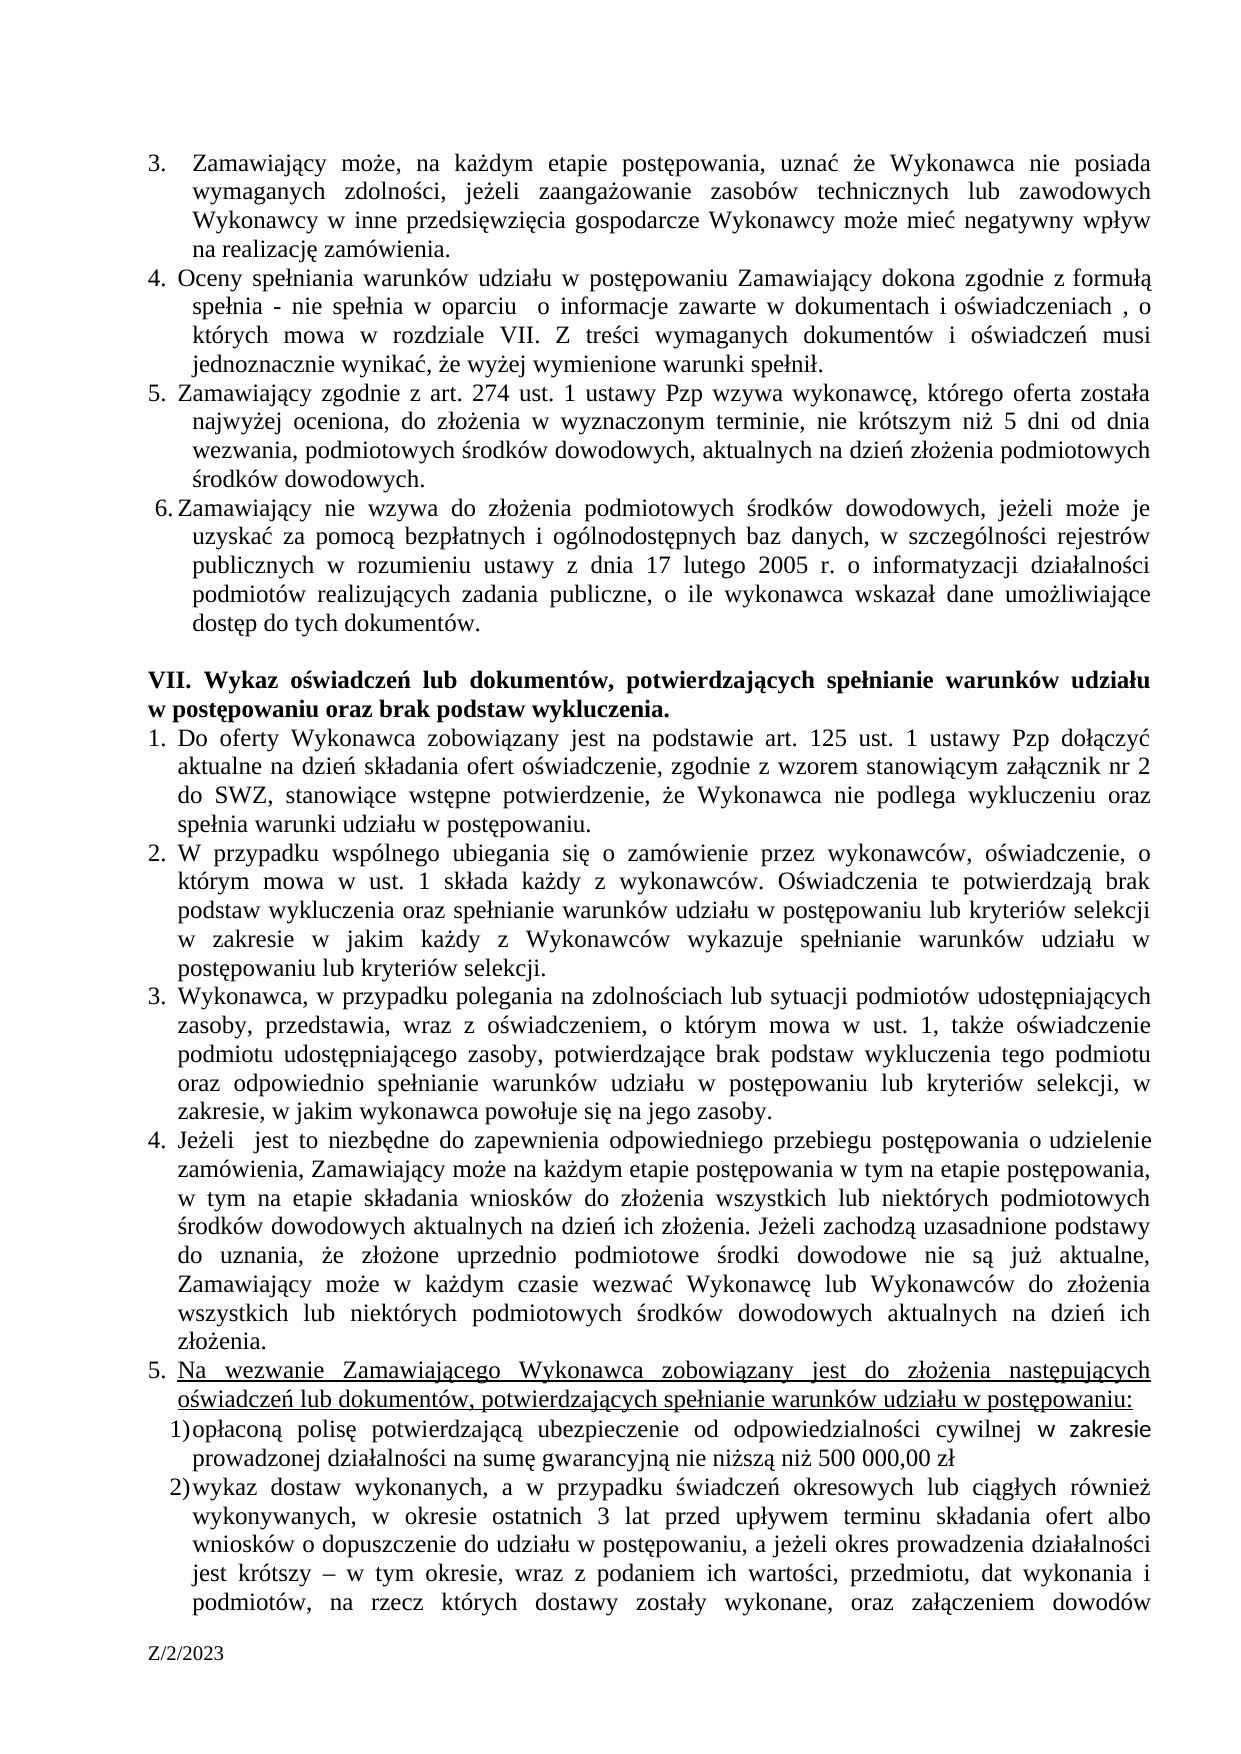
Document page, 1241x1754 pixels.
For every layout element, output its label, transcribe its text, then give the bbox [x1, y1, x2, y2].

list W przypadku wspólnego ubiegania się o zamówienie przez wykonawców, oświadczenie, o którym mowa w ust. 1 składa każdy z wykonawców. Oświadczenia te potwierdzają brak podstaw wykluczenia oraz spełnianie warunków udziału w postępowaniu lub kryteriów selekcji w zakresie w jakim każdy z Wykonawców wykazuje spełnianie warunków udziału w postępowaniu lub kryteriów selekcji. [148, 838, 1152, 981]
list Zamawiający nie wzywa do złożenia podmiotowych środków dowodowych, jeżeli może je uzyskać za pomocą bezpłatnych i ogólnodostępnych baz danych, w szczególności rejestrów publicznych w rozumieniu ustawy z dnia 17 lutego 2005 r. o informatyzacji działalności podmiotów realizujących zadania publiczne, o ile wykonawca wskazał dane umożliwiające dostęp do tych dokumentów. [154, 493, 1152, 636]
list Wykonawca, w przypadku polegania na zdolnościach lub sytuacji podmiotów udostępniających zasoby, przedstawia, wraz z oświadczeniem, o którym mowa w ust. 1, także oświadczenie podmiotu udostępniającego zasoby, potwierdzające brak podstaw wykluczenia tego podmiotu oraz odpowiednio spełnianie warunków udziału w postępowaniu lub kryteriów selekcji, w zakresie, w jakim wykonawca powołuje się na jego zasoby. [148, 981, 1152, 1125]
list Na wezwanie Zamawiającego Wykonawca zobowiązany jest do złożenia następujących oświadczeń lub dokumentów, potwierdzających spełnianie warunków udziału w postępowaniu: [148, 1355, 1152, 1413]
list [169, 1472, 1152, 1616]
list Jeżeli jest to niezbędne do zapewnienia odpowiedniego przebiegu postępowania o udzielenie zamówienia, Zamawiający może na każdym etapie postępowania w tym na etapie postępowania, w tym na etapie składania wniosków do złożenia wszystkich lub niektórych podmiotowych środków dowodowych aktualnych na dzień ich złożenia. Jeżeli zachodzą uzasadnione podstawy do uznania, że złożone uprzednio podmiotowe środki dowodowe nie są już aktualne, Zamawiający może w każdym czasie wezwać Wykonawcę lub Wykonawców do złożenia wszystkich lub niektórych podmiotowych środków dowodowych aktualnych na dzień ich złożenia. [148, 1125, 1152, 1355]
list Zamawiający może, na każdym etapie postępowania, uznać że Wykonawca nie posiada wymaganych zdolności, jeżeli zaangażowanie zasobów technicznych lub zawodowych Wykonawcy w inne przedsięwzięcia gospodarcze Wykonawcy może mieć negatywny wpływ na realizację zamówienia. [148, 148, 1152, 263]
list Do oferty Wykonawca zobowiązany jest na podstawie art. 125 ust. 1 ustawy Pzp dołączyć aktualne na dzień składania ofert oświadczenie, zgodnie z wzorem stanowiącym załącznik nr 2 do SWZ, stanowiące wstępne potwierdzenie, że Wykonawca nie podlega wykluczeniu oraz spełnia warunki udziału w postępowaniu. [148, 723, 1152, 838]
list Oceny spełniania warunków udziału w postępowaniu Zamawiający dokona zgodnie z formułą spełnia - nie spełnia w oparciu o informacje zawarte w dokumentach i oświadczeniach , o których mowa w rozdziale VII. Z treści wymaganych dokumentów i oświadczeń musi jednoznacznie wynikać, że wyżej wymienione warunki spełnił. [148, 263, 1152, 378]
list opłaconą polisę potwierdzającą ubezpieczenie od odpowiedzialności cywilnej w zakresie prowadzonej działalności na sumę gwarancyjną nie niższą niż 500 000,00 zł [169, 1413, 1152, 1472]
text VII. Wykaz oświadczeń lub dokumentów, potwierdzających spełnianie warunków udziału w postępowaniu oraz brak podstaw wykluczenia. [148, 665, 1152, 723]
list Zamawiający zgodnie z art. 274 ust. 1 ustawy Pzp wzywa wykonawcę, którego oferta została najwyżej oceniona, do złożenia w wyznaczonym terminie, nie krótszym niż 5 dni od dnia wezwania, podmiotowych środków dowodowych, aktualnych na dzień złożenia podmiotowych środków dowodowych. [148, 378, 1152, 493]
